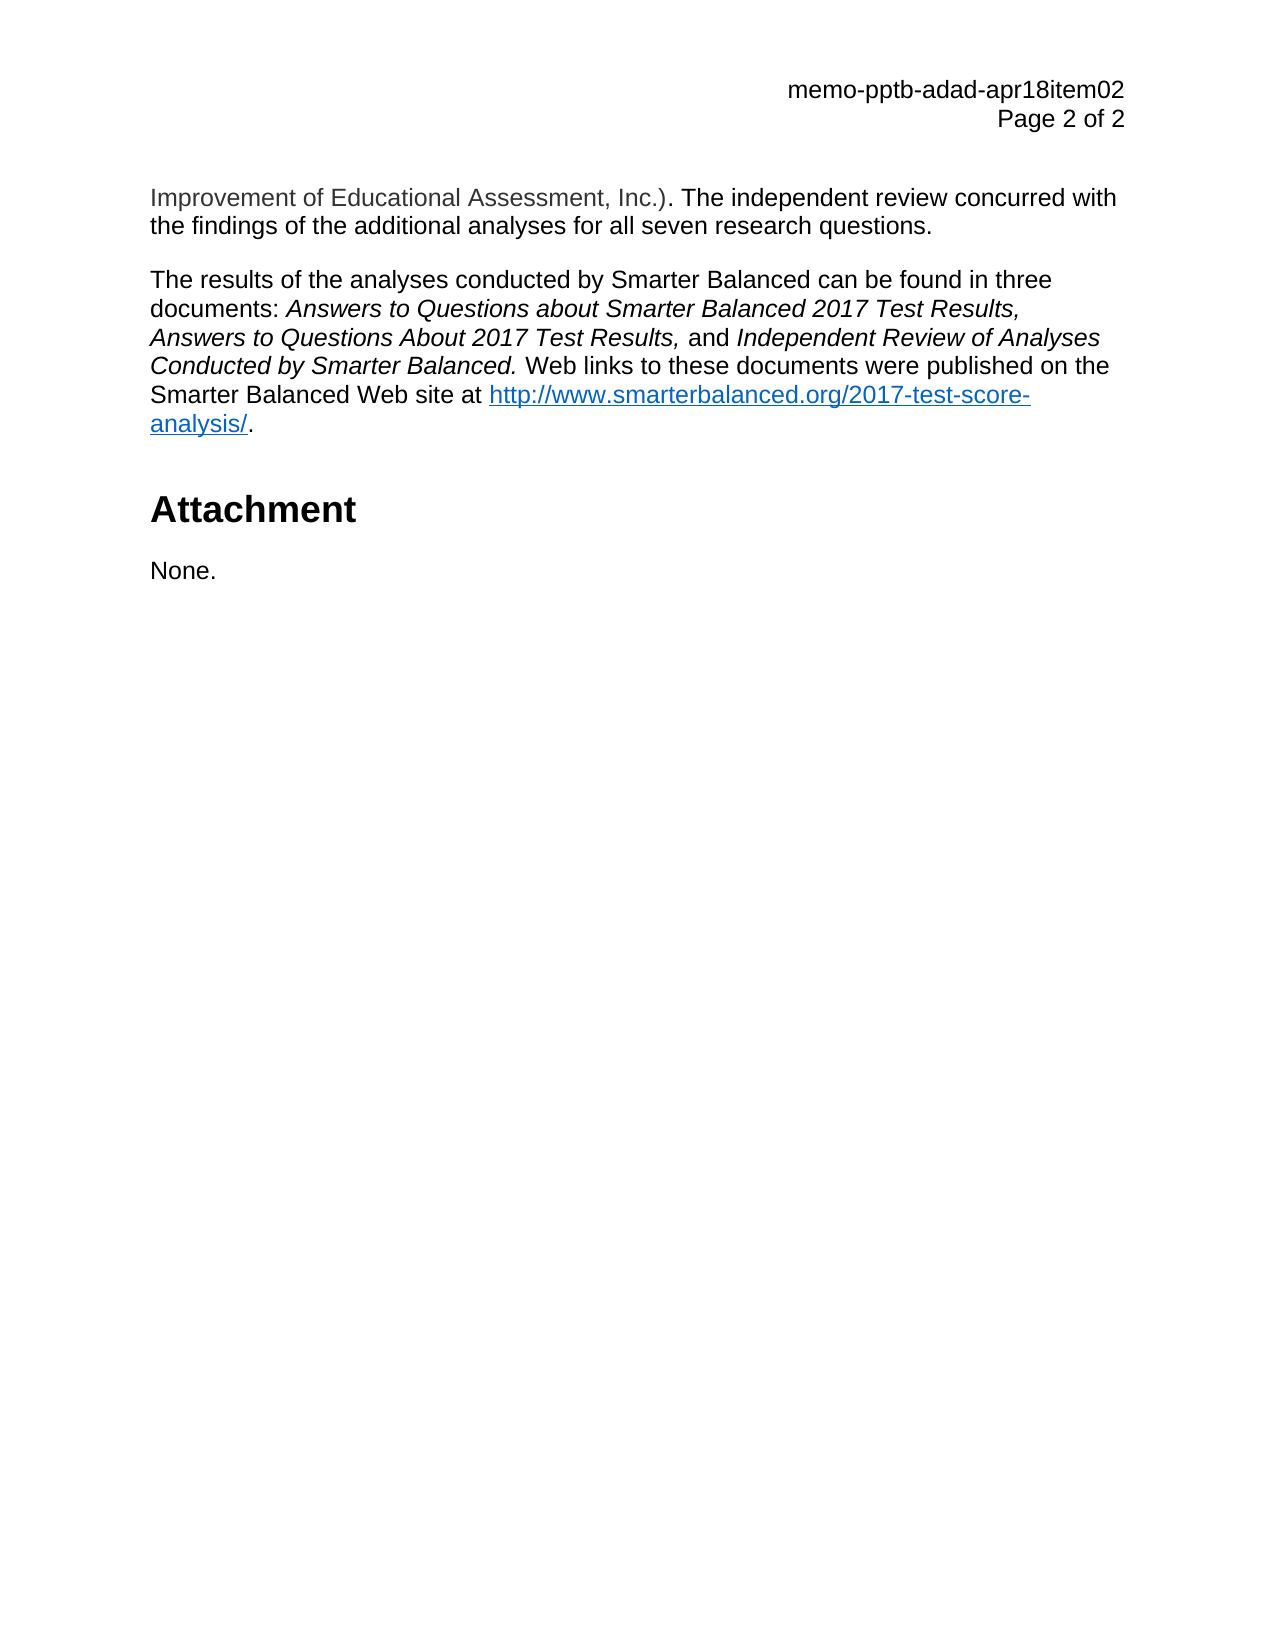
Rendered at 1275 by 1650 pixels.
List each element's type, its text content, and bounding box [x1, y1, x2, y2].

text None. [150, 556, 1125, 584]
subtitle Attachment [150, 487, 1125, 531]
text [150, 182, 1125, 240]
text The results of the analyses conducted by Smarter Balanced can be found in three documents: Answers to Questions about Smarter Balanced 2017 Test Results, Answers to Questions About 2017 Test Results, and Independent Review of Analyses Conducted by Smarter Balanced. Web links to these documents were published on the Smarter Balanced Web site at http://www.smarterbalanced.org/2017-test-score-analysis/. [150, 265, 1125, 437]
